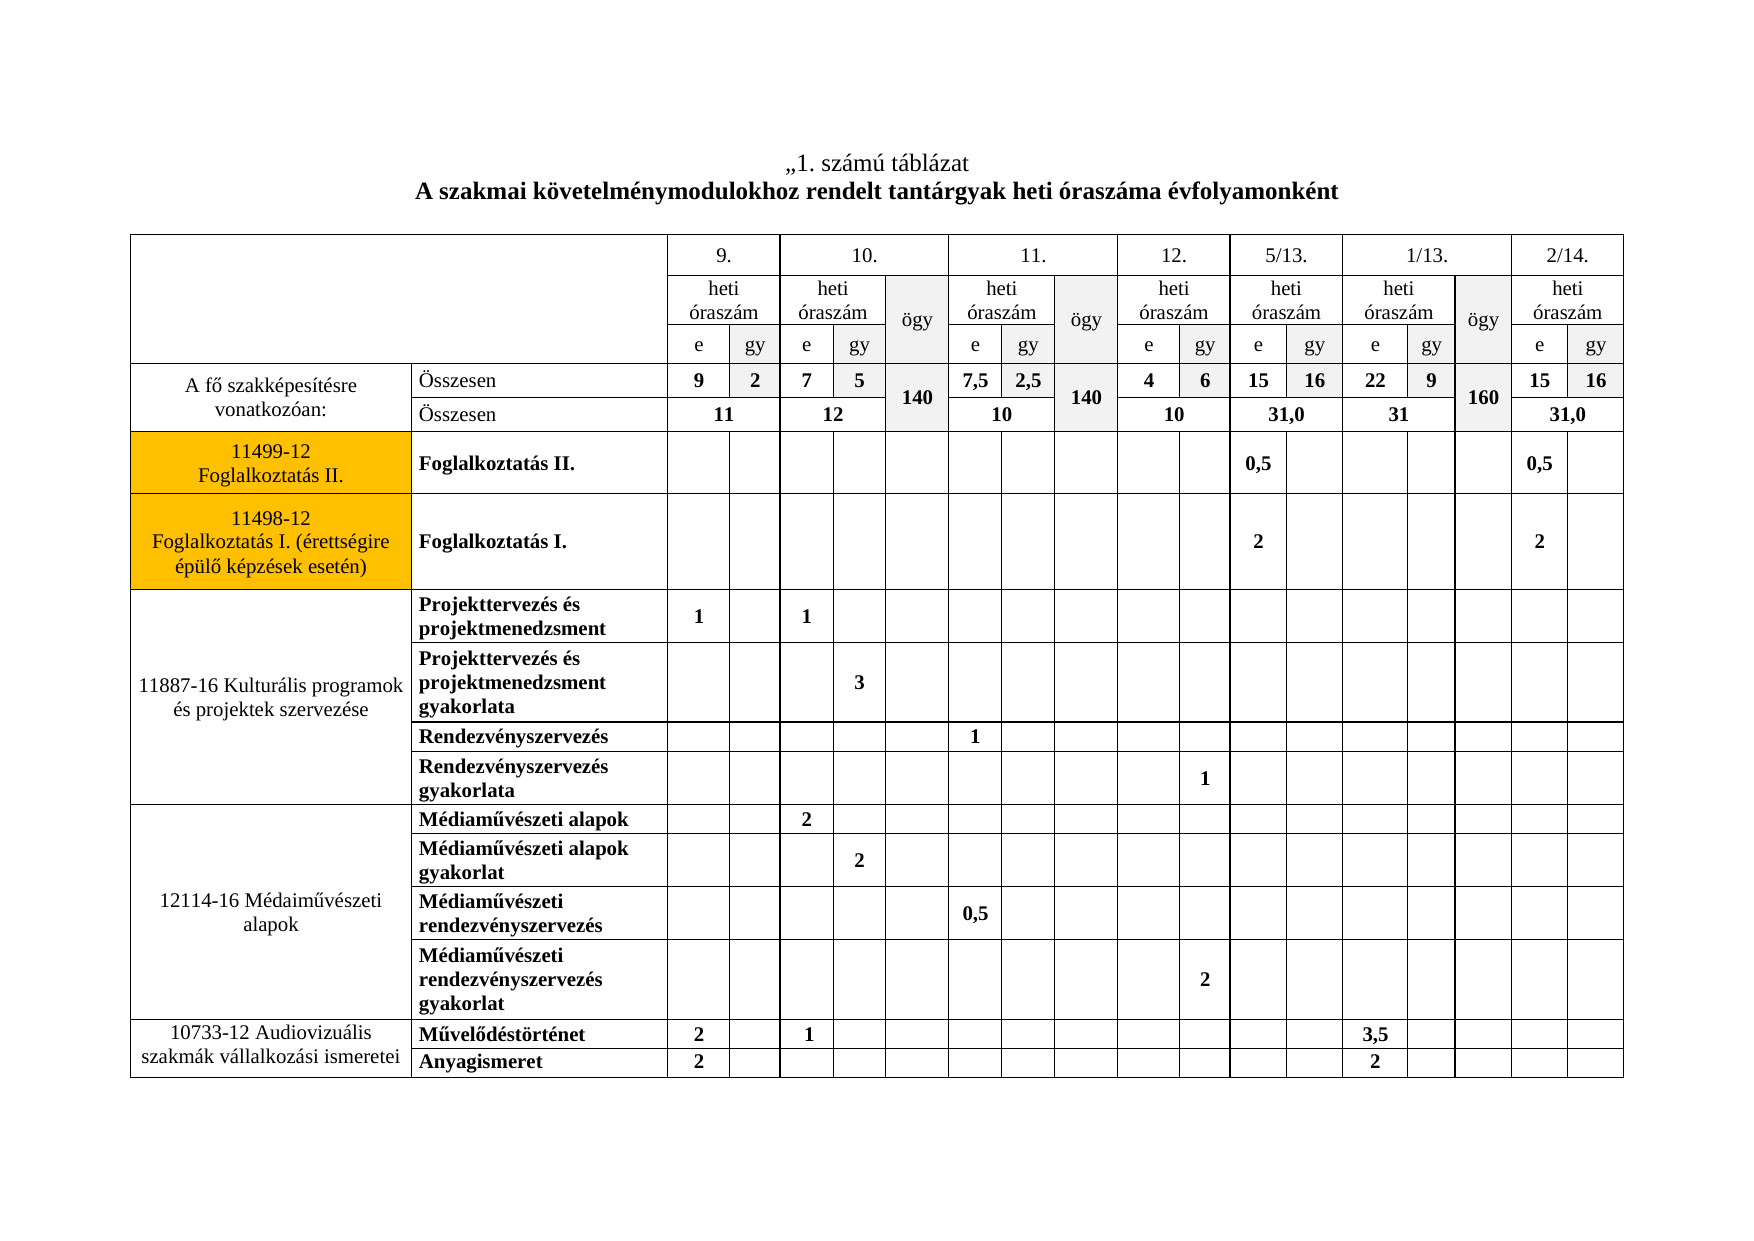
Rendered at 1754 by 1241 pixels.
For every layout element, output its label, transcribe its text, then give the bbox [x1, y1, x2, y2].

table_header 10. [781, 235, 948, 274]
table_header 2/14. [1512, 235, 1623, 274]
table_cell [1512, 834, 1567, 886]
table_cell [1408, 752, 1454, 804]
table_cell [1456, 887, 1511, 939]
table_cell heti óraszám [1231, 276, 1342, 324]
table_cell [1287, 590, 1342, 642]
table_cell [1287, 752, 1342, 804]
table_cell [730, 805, 779, 833]
table_cell [834, 1049, 885, 1077]
table_cell heti óraszám [1343, 276, 1454, 324]
table_cell [834, 432, 885, 493]
table_cell 0,5 [1231, 432, 1286, 493]
table_header 1/13. [1343, 235, 1511, 274]
table_cell [1456, 1020, 1511, 1048]
table_cell 22 [1343, 364, 1407, 397]
table_cell [1343, 887, 1407, 939]
table_cell gy [1180, 325, 1229, 363]
table_cell ögy [886, 276, 948, 363]
table_cell [730, 887, 779, 939]
table_cell [1118, 494, 1179, 589]
table_cell [1512, 887, 1567, 939]
table_cell [1568, 643, 1623, 721]
table_cell [1231, 752, 1286, 804]
table_cell Médiaművészeti alapok gyakorlat [412, 834, 667, 886]
table_cell [1343, 752, 1407, 804]
table_cell [1287, 940, 1342, 1019]
table_cell [1568, 752, 1623, 804]
table_cell [730, 940, 779, 1019]
text A szakmai követelménymodulokhoz rendelt tantárgyak heti óraszáma évfolyamonként [148, 176, 1606, 205]
table_cell [1343, 432, 1407, 493]
table_cell heti óraszám [781, 276, 885, 324]
table_cell [730, 590, 779, 642]
table_header 11. [949, 235, 1117, 274]
table_cell [781, 494, 833, 589]
table_cell [886, 494, 948, 589]
table_cell [1231, 590, 1286, 642]
table_cell Médiaművészeti rendezvényszervezés gyakorlat [412, 940, 667, 1019]
table_cell [1343, 643, 1407, 721]
table_cell [834, 752, 885, 804]
table_cell Művelődéstörténet [412, 1020, 667, 1048]
table_cell 16 [1568, 364, 1623, 397]
table_cell Anyagismeret [412, 1049, 667, 1077]
table_cell 7,5 [949, 364, 1001, 397]
table_cell [834, 887, 885, 939]
table_cell Foglalkoztatás I. [412, 494, 667, 589]
table_cell [1180, 723, 1229, 751]
table_cell 9 [1408, 364, 1454, 397]
table_cell 4 [1118, 364, 1179, 397]
table_cell [1512, 643, 1567, 721]
table_cell [1055, 1049, 1117, 1077]
table_cell Rendezvényszervezés [412, 723, 667, 751]
table_cell [1180, 887, 1229, 939]
table_cell 9 [668, 364, 729, 397]
table_cell [1568, 940, 1623, 1019]
table_cell [1456, 590, 1511, 642]
table_cell [1512, 940, 1567, 1019]
table_cell 31,0 [1231, 398, 1342, 431]
table_cell [1055, 1020, 1117, 1048]
table_cell [949, 1049, 1001, 1077]
table_cell [668, 834, 729, 886]
table_cell Médiaművészeti alapok [412, 805, 667, 833]
table_header 12. [1118, 235, 1229, 274]
table_cell 3,5 [1343, 1020, 1407, 1048]
text „1. számú táblázat [148, 148, 1606, 176]
table_cell [1287, 432, 1342, 493]
table_cell 6 [1180, 364, 1229, 397]
table_cell [1408, 940, 1454, 1019]
table_cell [1180, 643, 1229, 721]
table_cell [1118, 834, 1179, 886]
table_cell 10733-12 Audiovizuális szakmák vállalkozási ismeretei és környezete [131, 1020, 411, 1077]
table_cell 3 [834, 643, 885, 721]
table_cell [1343, 494, 1407, 589]
table_cell [1568, 887, 1623, 939]
table_cell [1408, 805, 1454, 833]
table_cell [1408, 1049, 1454, 1077]
table_header [131, 235, 667, 363]
table_cell [949, 643, 1001, 721]
table_cell 7 [781, 364, 833, 397]
table_cell [1180, 805, 1229, 833]
table_cell [1568, 432, 1623, 493]
table_cell [1055, 752, 1117, 804]
table_cell [1055, 432, 1117, 493]
table_cell [1568, 834, 1623, 886]
table_cell [949, 590, 1001, 642]
table_cell e [781, 325, 833, 363]
table_cell 5 [834, 364, 885, 397]
table_cell [949, 805, 1001, 833]
table_cell 10 [1118, 398, 1229, 431]
table_cell [886, 887, 948, 939]
table_cell 16 [1287, 364, 1342, 397]
table_cell [781, 1049, 833, 1077]
table_cell [1287, 834, 1342, 886]
table_cell [1002, 643, 1054, 721]
table_cell gy [1287, 325, 1342, 363]
table_cell 2 [834, 834, 885, 886]
table_cell [1002, 805, 1054, 833]
table_cell e [949, 325, 1001, 363]
table_cell [781, 432, 833, 493]
table_cell 1 [781, 1020, 833, 1048]
table_cell Összesen [412, 398, 667, 431]
table_cell [1002, 723, 1054, 751]
table_cell 1 [781, 590, 833, 642]
table_cell 11498-12 Foglalkoztatás I. (érettségire épülő képzések esetén) [131, 494, 411, 589]
table_cell [730, 494, 779, 589]
table_cell [1118, 1020, 1179, 1048]
table_cell [1512, 1049, 1567, 1077]
table_cell [1002, 887, 1054, 939]
table_cell [886, 590, 948, 642]
table_cell [1343, 940, 1407, 1019]
table_cell [834, 494, 885, 589]
table_cell [1118, 643, 1179, 721]
table_cell 11887-16 Kulturális programok és projektek szervezése [131, 590, 411, 804]
table_cell [1055, 494, 1117, 589]
table_cell [1287, 887, 1342, 939]
table_cell [1180, 590, 1229, 642]
table_cell [1287, 805, 1342, 833]
table_cell [1456, 1049, 1511, 1077]
table_cell [1118, 432, 1179, 493]
table_cell [834, 940, 885, 1019]
table_cell gy [1002, 325, 1054, 363]
table_cell [1055, 940, 1117, 1019]
table_cell [1568, 1049, 1623, 1077]
table_cell 2 [730, 364, 779, 397]
table_cell [1408, 494, 1454, 589]
table_cell [1231, 805, 1286, 833]
table_cell 1 [949, 723, 1001, 751]
table_cell [1287, 1020, 1342, 1048]
table_cell [1231, 940, 1286, 1019]
table_cell [1180, 1049, 1229, 1077]
table_cell [1055, 723, 1117, 751]
table_cell [1118, 805, 1179, 833]
table_cell [1512, 590, 1567, 642]
table_cell [1287, 494, 1342, 589]
table_cell [1456, 494, 1511, 589]
table_cell [1343, 805, 1407, 833]
table_cell [886, 752, 948, 804]
table_cell [668, 643, 729, 721]
table_cell [730, 643, 779, 721]
table_cell [668, 494, 729, 589]
table_cell [1512, 752, 1567, 804]
table_cell [886, 1020, 948, 1048]
table_cell [1456, 805, 1511, 833]
table_cell [1002, 940, 1054, 1019]
table_cell 2 [1343, 1049, 1407, 1077]
table_cell [886, 643, 948, 721]
table_cell e [668, 325, 729, 363]
table_cell [834, 1020, 885, 1048]
table_cell 31,0 [1512, 398, 1623, 431]
table_cell [781, 723, 833, 751]
table_cell [1568, 1020, 1623, 1048]
table_cell 0,5 [949, 887, 1001, 939]
table_cell [668, 887, 729, 939]
table_cell e [1118, 325, 1179, 363]
table_cell [886, 723, 948, 751]
table_cell 2 [1231, 494, 1286, 589]
table_cell 12114-16 Médaiművészeti alapok [131, 805, 411, 1019]
table_cell [1343, 590, 1407, 642]
table_cell 2 [1512, 494, 1567, 589]
table_cell 31 [1343, 398, 1454, 431]
table_cell 15 [1512, 364, 1567, 397]
table_cell [1002, 834, 1054, 886]
table_cell [1456, 723, 1511, 751]
table_cell 140 [1055, 364, 1117, 431]
table_cell [1231, 834, 1286, 886]
table_header 5/13. [1231, 235, 1342, 274]
table_cell [1055, 590, 1117, 642]
table_cell 160 [1456, 364, 1511, 431]
table_cell Összesen [412, 364, 667, 397]
table_cell [668, 752, 729, 804]
table_header 9. [668, 235, 779, 274]
table_cell 2 [1180, 940, 1229, 1019]
table_cell [834, 723, 885, 751]
table_cell [1231, 723, 1286, 751]
table_cell [1408, 887, 1454, 939]
table_cell [781, 752, 833, 804]
table_cell [1568, 805, 1623, 833]
table_cell [1408, 723, 1454, 751]
table_cell e [1512, 325, 1567, 363]
table_cell gy [1408, 325, 1454, 363]
table_cell [781, 940, 833, 1019]
table_cell [1568, 494, 1623, 589]
table_cell [1408, 1020, 1454, 1048]
table_cell [949, 1020, 1001, 1048]
table_cell Projekttervezés és projektmenedzsment gyakorlata [412, 643, 667, 721]
table_cell [1180, 494, 1229, 589]
table_cell [1456, 940, 1511, 1019]
table_cell [1408, 432, 1454, 493]
table_cell Foglalkoztatás II. [412, 432, 667, 493]
table_cell [668, 805, 729, 833]
table_cell [1231, 1020, 1286, 1048]
table_cell 140 [886, 364, 948, 431]
table_cell 1 [668, 590, 729, 642]
table_cell ögy [1456, 276, 1511, 363]
table_cell [1287, 1049, 1342, 1077]
table_cell [886, 940, 948, 1019]
table_cell [1408, 643, 1454, 721]
table_cell Médiaművészeti rendezvényszervezés [412, 887, 667, 939]
table_cell [1456, 752, 1511, 804]
table_cell [1002, 1020, 1054, 1048]
table_cell [781, 834, 833, 886]
table_cell 11499-12 Foglalkoztatás II. [131, 432, 411, 493]
table_cell [1231, 643, 1286, 721]
table_cell 11 [668, 398, 779, 431]
table_cell [949, 834, 1001, 886]
table_cell e [1231, 325, 1286, 363]
table_cell [668, 723, 729, 751]
table_cell heti óraszám [1512, 276, 1623, 324]
table_cell [730, 834, 779, 886]
table_cell 10 [949, 398, 1054, 431]
table_cell [1180, 834, 1229, 886]
table_cell [949, 494, 1001, 589]
table_cell 2 [668, 1049, 729, 1077]
table_cell [1118, 723, 1179, 751]
table_cell [730, 752, 779, 804]
table_cell [1180, 432, 1229, 493]
table_cell [1287, 643, 1342, 721]
table_cell [886, 805, 948, 833]
table_cell heti óraszám [668, 276, 779, 324]
table_cell heti óraszám [1118, 276, 1229, 324]
table_cell [781, 887, 833, 939]
table_cell [886, 834, 948, 886]
table_cell [730, 1020, 779, 1048]
table_cell ögy [1055, 276, 1117, 363]
table_cell [1118, 1049, 1179, 1077]
table_cell gy [730, 325, 779, 363]
table_cell [1002, 1049, 1054, 1077]
table_cell gy [1568, 325, 1623, 363]
table_cell A fő szakképesítésre vonatkozóan: [131, 364, 411, 431]
table_cell [1002, 432, 1054, 493]
table_cell [886, 432, 948, 493]
table_cell 1 [1180, 752, 1229, 804]
table_cell 0,5 [1512, 432, 1567, 493]
table_cell [1118, 887, 1179, 939]
table_cell [949, 752, 1001, 804]
table_cell [1055, 805, 1117, 833]
table_cell [949, 432, 1001, 493]
table_cell [1118, 752, 1179, 804]
table_cell 12 [781, 398, 885, 431]
table_cell [1408, 590, 1454, 642]
table_cell [1456, 834, 1511, 886]
table_cell [668, 432, 729, 493]
table_cell [1512, 1020, 1567, 1048]
table_cell [1002, 590, 1054, 642]
table_cell heti óraszám [949, 276, 1054, 324]
table_cell [1055, 643, 1117, 721]
table_cell 2 [668, 1020, 729, 1048]
table_cell [1456, 643, 1511, 721]
table_cell [730, 723, 779, 751]
table_cell [781, 643, 833, 721]
table_cell [668, 940, 729, 1019]
table_cell [1456, 432, 1511, 493]
table_cell [949, 940, 1001, 1019]
table_cell [730, 432, 779, 493]
table_cell [1512, 723, 1567, 751]
table_cell Projekttervezés és projektmenedzsment [412, 590, 667, 642]
table_cell 15 [1231, 364, 1286, 397]
table_cell [730, 1049, 779, 1077]
table_cell [1568, 723, 1623, 751]
table_cell [1231, 887, 1286, 939]
table_cell Rendezvényszervezés gyakorlata [412, 752, 667, 804]
table_cell [1118, 940, 1179, 1019]
table_cell [1231, 1049, 1286, 1077]
table_cell gy [834, 325, 885, 363]
table_cell [1343, 834, 1407, 886]
table_cell [1408, 834, 1454, 886]
table_cell [1055, 887, 1117, 939]
table_cell [834, 805, 885, 833]
table_cell 2,5 [1002, 364, 1054, 397]
table_cell [1002, 494, 1054, 589]
table_cell [1343, 723, 1407, 751]
table_cell [1055, 834, 1117, 886]
table_cell [1118, 590, 1179, 642]
table_cell [1287, 723, 1342, 751]
table_cell [1512, 805, 1567, 833]
table_cell [1568, 590, 1623, 642]
table_cell [886, 1049, 948, 1077]
table_cell [1180, 1020, 1229, 1048]
table_cell 2 [781, 805, 833, 833]
table_cell e [1343, 325, 1407, 363]
table_cell [1002, 752, 1054, 804]
table_cell [834, 590, 885, 642]
